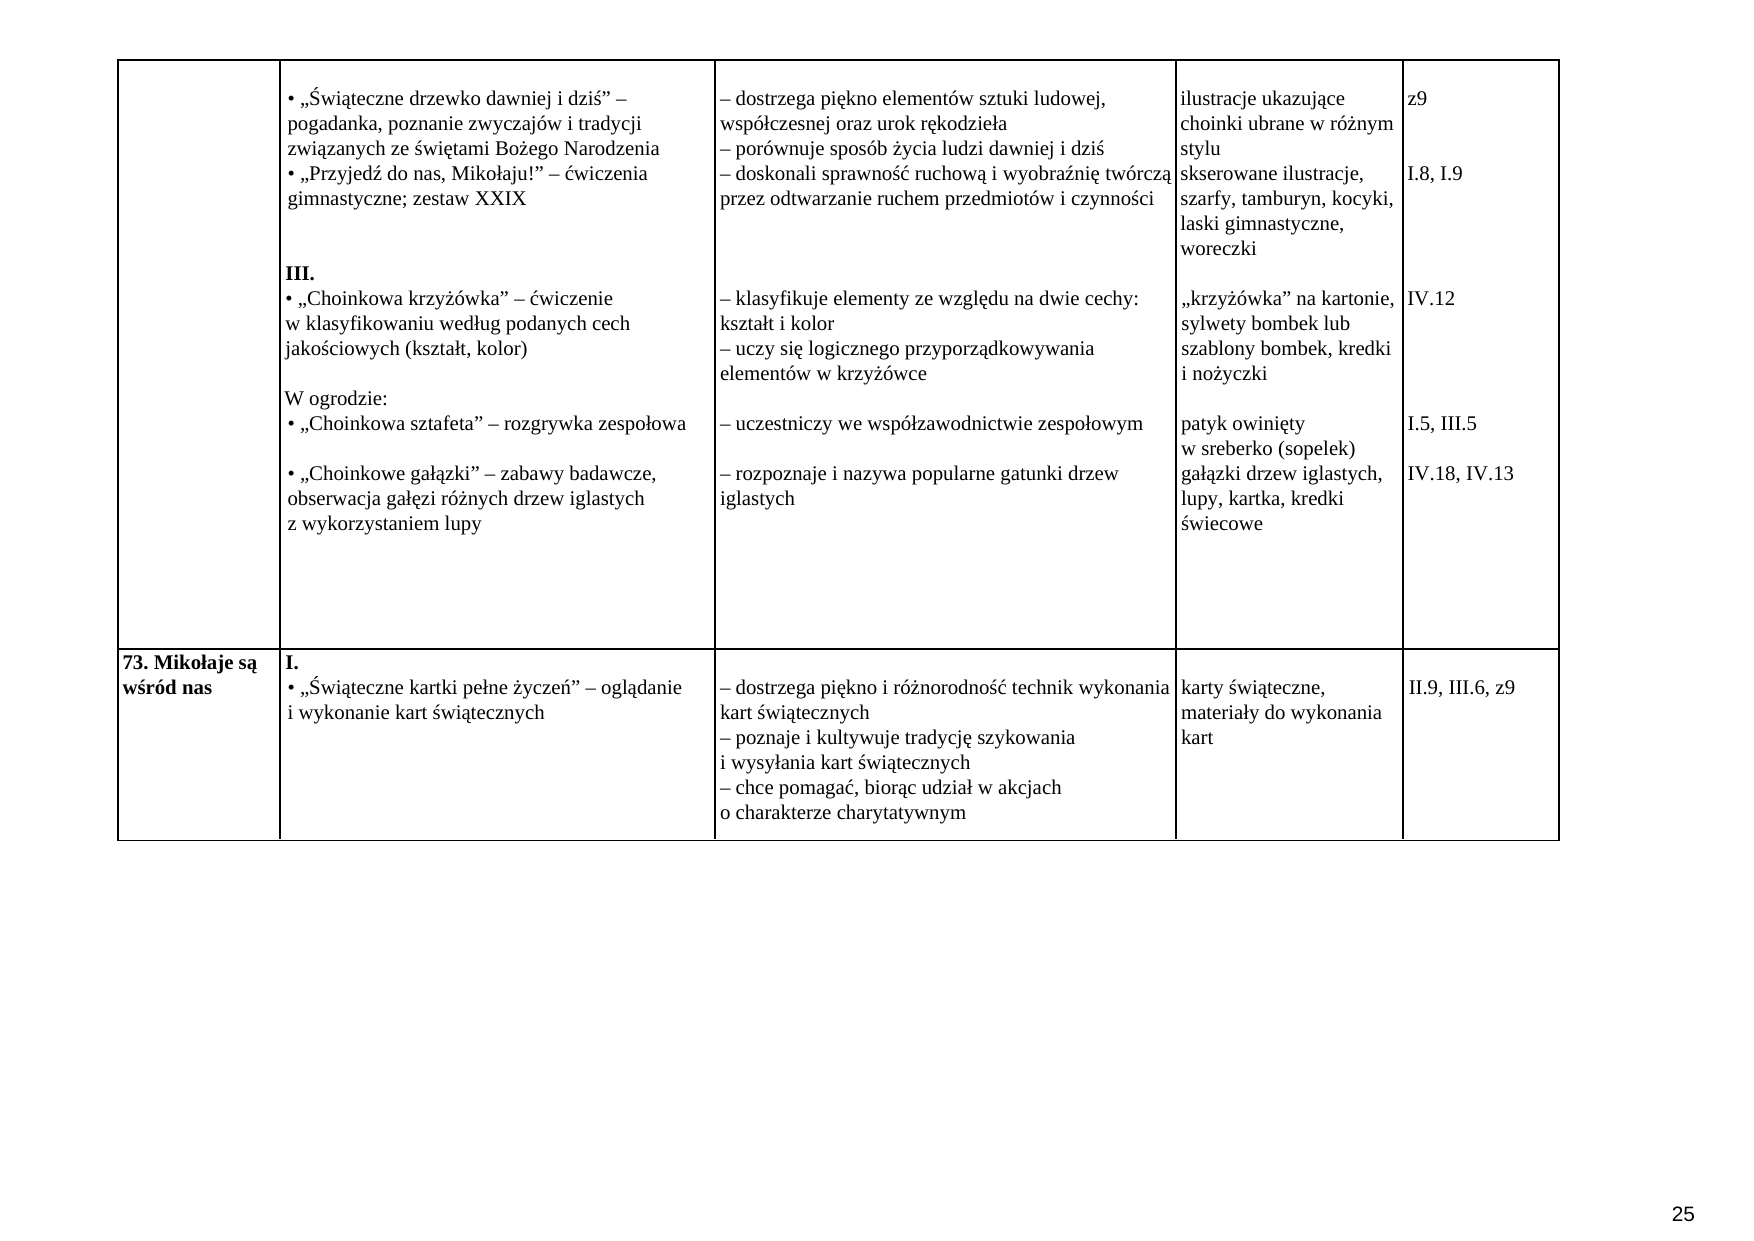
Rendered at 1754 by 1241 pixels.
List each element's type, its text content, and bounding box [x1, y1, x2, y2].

table_cell – dostrzega piękno i różnorodność technik wykonania kart świątecznych – poznaje i kultywuje tradycję szykowania i wysyłania kart świątecznych – chce pomagać, biorąc udział w akcjach o charakterze charytatywnym [716, 650, 1175, 839]
table_cell karty świąteczne, materiały do wykonania kart [1177, 650, 1402, 839]
table_header z9 I.8, I.9 IV.12 I.5, III.5 IV.18, IV.13 [1404, 61, 1558, 648]
table_header – dostrzega piękno elementów sztuki ludowej, współczesnej oraz urok rękodzieła – porównuje sposób życia ludzi dawniej i dziś – doskonali sprawność ruchową i wyobraźnię twórczą przez odtwarzanie ruchem przedmiotów i czynności – klasyfikuje elementy ze względu na dwie cechy: kształt i kolor – uczy się logicznego przyporządkowywania elementów w krzyżówce – uczestniczy we współzawodnictwie zespołowym – rozpoznaje i nazywa popularne gatunki drzew iglastych [716, 61, 1175, 648]
table_header ilustracje ukazujące choinki ubrane w różnym stylu skserowane ilustracje, szarfy, tamburyn, kocyki, laski gimnastyczne, woreczki „krzyżówka” na kartonie, sylwety bombek lub szablony bombek, kredki i nożyczki patyk owinięty w sreberko (sopelek) gałązki drzew iglastych, lupy, kartka, kredki świecowe [1177, 61, 1402, 648]
table_cell II.9, III.6, z9 [1404, 650, 1558, 839]
table_cell 73. Mikołaje są wśród nas [119, 650, 279, 839]
table_header [119, 61, 279, 648]
table_header • „Świąteczne drzewko dawniej i dziś” – pogadanka, poznanie zwyczajów i tradycji związanych ze świętami Bożego Narodzenia • „Przyjedź do nas, Mikołaju!” – ćwiczenia gimnastyczne; zestaw XXIX III. • „Choinkowa krzyżówka” – ćwiczenie w klasyfikowaniu według podanych cech jakościowych (kształt, kolor) W ogrodzie: • „Choinkowa sztafeta” – rozgrywka zespołowa • „Choinkowe gałązki” – zabawy badawcze, obserwacja gałęzi różnych drzew iglastych z wykorzystaniem lupy [281, 61, 714, 648]
table_cell I. • „Świąteczne kartki pełne życzeń” – oglądanie i wykonanie kart świątecznych [281, 650, 714, 839]
